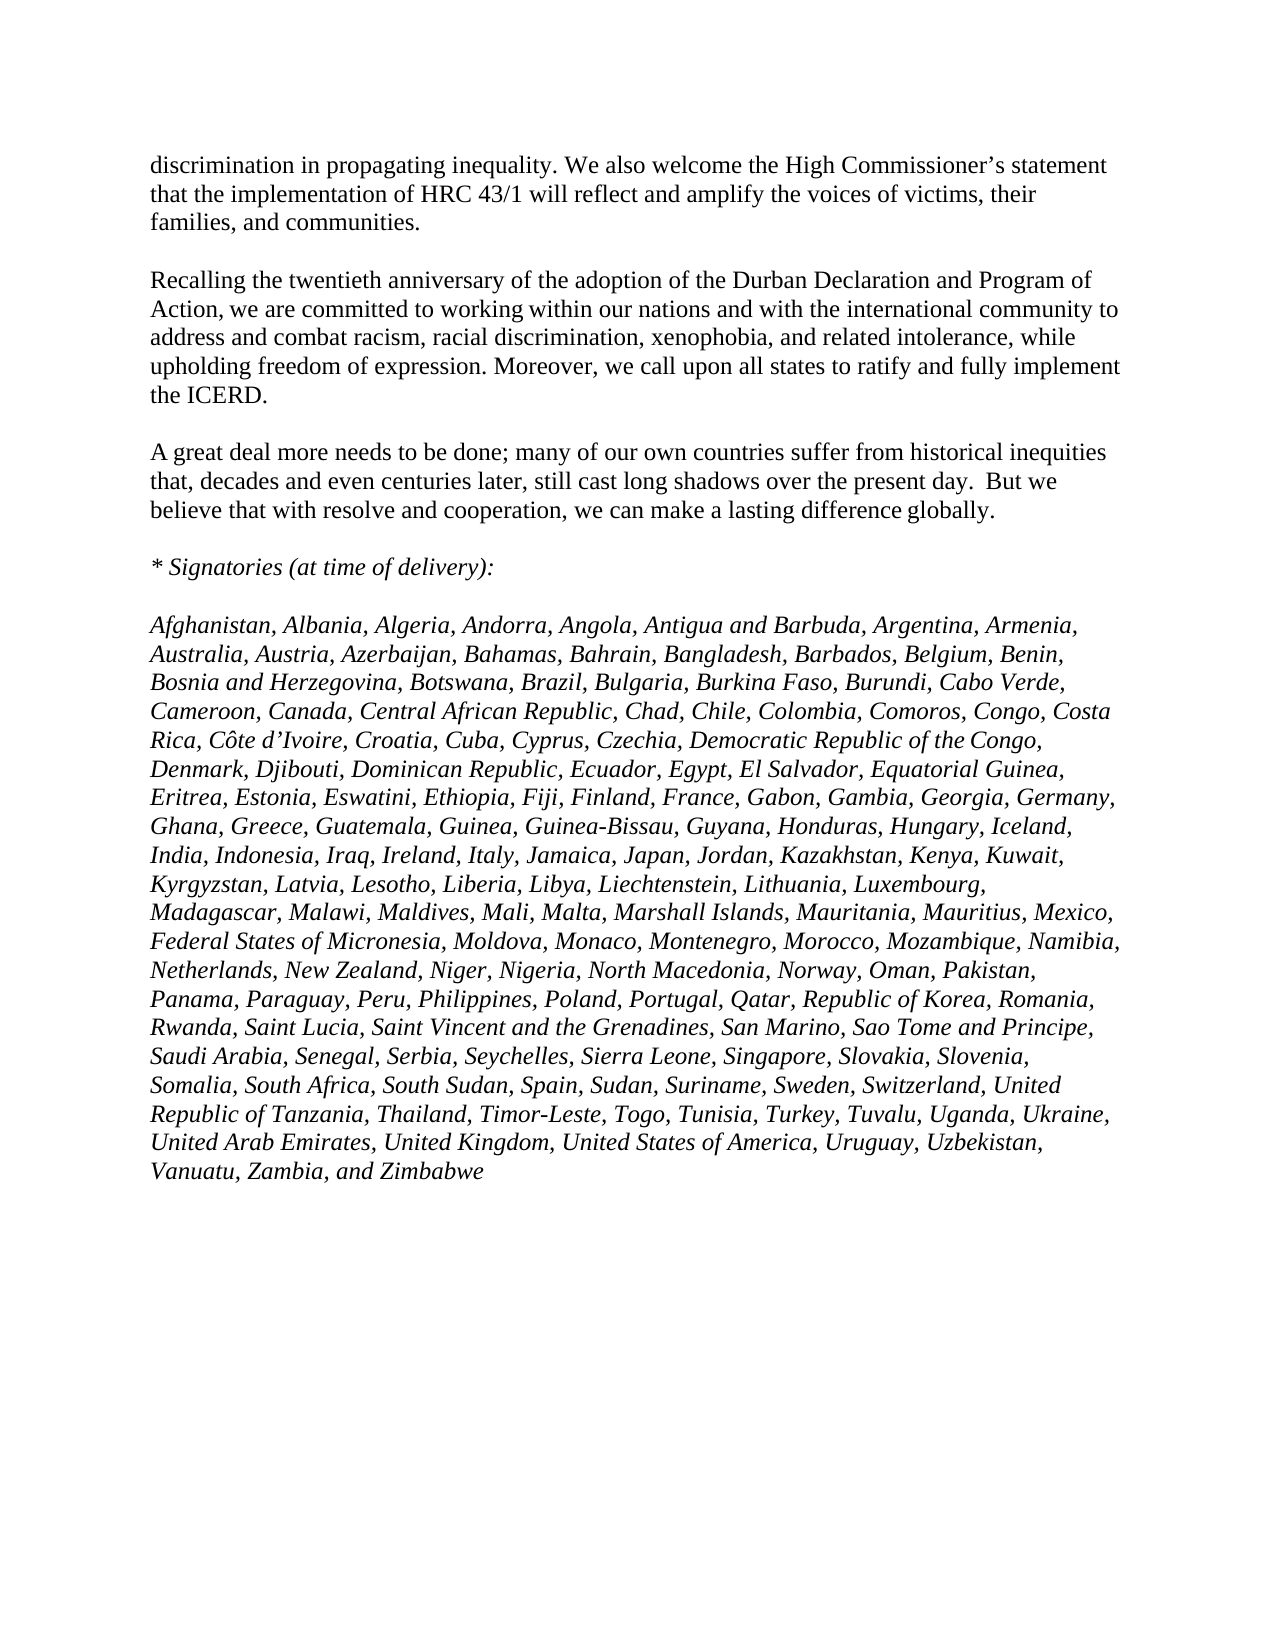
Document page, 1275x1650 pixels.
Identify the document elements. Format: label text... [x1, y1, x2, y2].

text Recalling the twentieth anniversary of the adoption of the Durban Declaration and Program of Action, we are committed to working within our nations and with the international community to address and combat racism, racial discrimination, xenophobia, and related intolerance, while upholding freedom of expression. Moreover, we call upon all states to ratify and fully implement the ICERD. [150, 265, 1125, 409]
text Afghanistan, Albania, Algeria, Andorra, Angola, Antigua and Barbuda, Argentina, Armenia, Australia, Austria, Azerbaijan, Bahamas, Bahrain, Bangladesh, Barbados, Belgium, Benin, Bosnia and Herzegovina, Botswana, Brazil, Bulgaria, Burkina Faso, Burundi, Cabo Verde, Cameroon, Canada, Central African Republic, Chad, Chile, Colombia, Comoros, Congo, Costa Rica, Côte d’Ivoire, Croatia, Cuba, Cyprus, Czechia, Democratic Republic of the Congo, Denmark, Djibouti, Dominican Republic, Ecuador, Egypt, El Salvador, Equatorial Guinea, Eritrea, Estonia, Eswatini, Ethiopia, Fiji, Finland, France, Gabon, Gambia, Georgia, Germany, Ghana, Greece, Guatemala, Guinea, Guinea-Bissau, Guyana, Honduras, Hungary, Iceland, India, Indonesia, Iraq, Ireland, Italy, Jamaica, Japan, Jordan, Kazakhstan, Kenya, Kuwait, Kyrgyzstan, Latvia, Lesotho, Liberia, Libya, Liechtenstein, Lithuania, Luxembourg, Madagascar, Malawi, Maldives, Mali, Malta, Marshall Islands, Mauritania, Mauritius, Mexico, Federal States of Micronesia, Moldova, Monaco, Montenegro, Morocco, Mozambique, Namibia, Netherlands, New Zealand, Niger, Nigeria, North Macedonia, Norway, Oman, Pakistan, Panama, Paraguay, Peru, Philippines, Poland, Portugal, Qatar, Republic of Korea, Romania, Rwanda, Saint Lucia, Saint Vincent and the Grenadines, San Marino, Sao Tome and Principe, Saudi Arabia, Senegal, Serbia, Seychelles, Sierra Leone, Singapore, Slovakia, Slovenia, Somalia, South Africa, South Sudan, Spain, Sudan, Suriname, Sweden, Switzerland, United Republic of Tanzania, Thailand, Timor-Leste, Togo, Tunisia, Turkey, Tuvalu, Uganda, Ukraine, United Arab Emirates, United Kingdom, United States of America, Uruguay, Uzbekistan, Vanuatu, Zambia, and Zimbabwe [150, 610, 1125, 1185]
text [150, 150, 1125, 236]
text A great deal more needs to be done; many of our own countries suffer from historical inequities that, decades and even centuries later, still cast long shadows over the present day. But we believe that with resolve and cooperation, we can make a lasting difference globally. [150, 437, 1125, 524]
text * Signatories (at time of delivery): [150, 552, 1125, 581]
